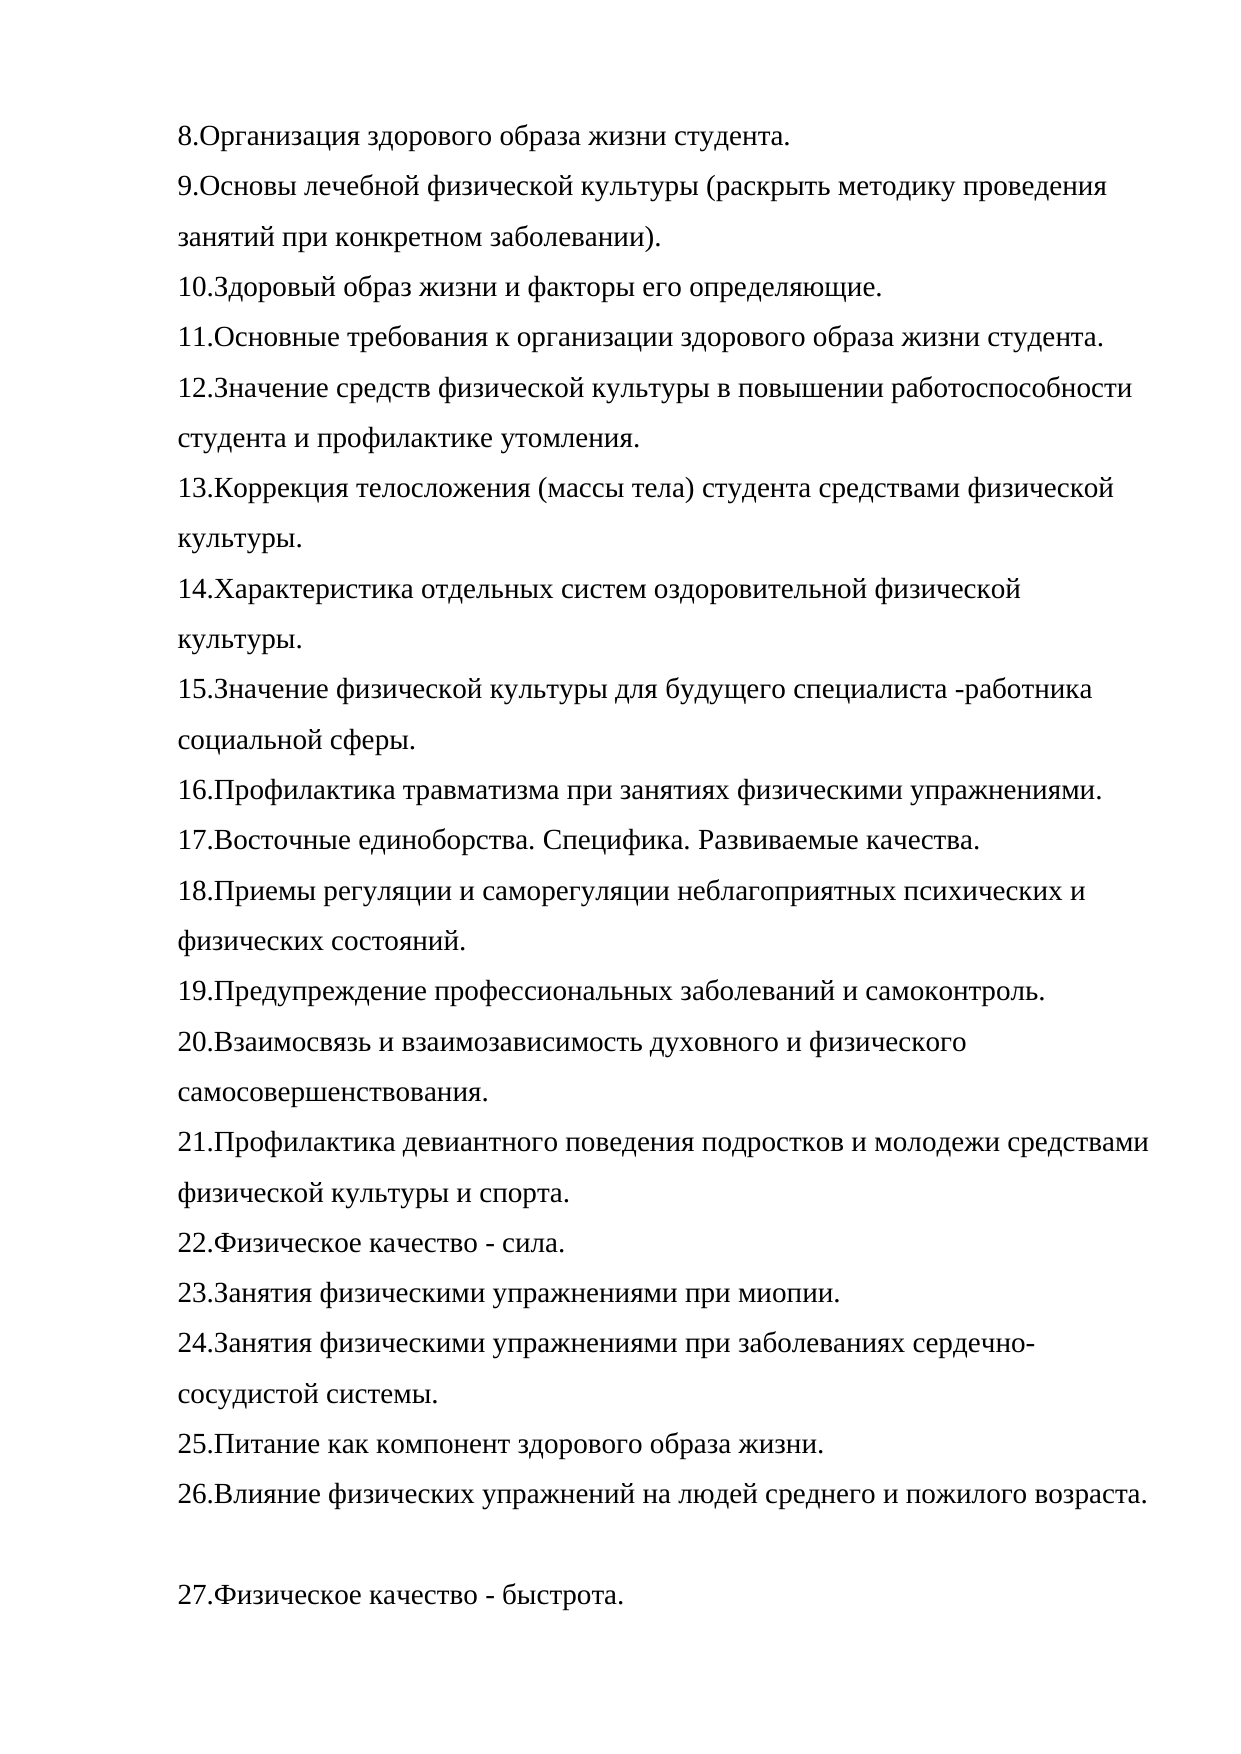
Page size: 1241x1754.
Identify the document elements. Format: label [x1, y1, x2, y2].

text [177, 1225, 1152, 1611]
text [177, 118, 1152, 1208]
